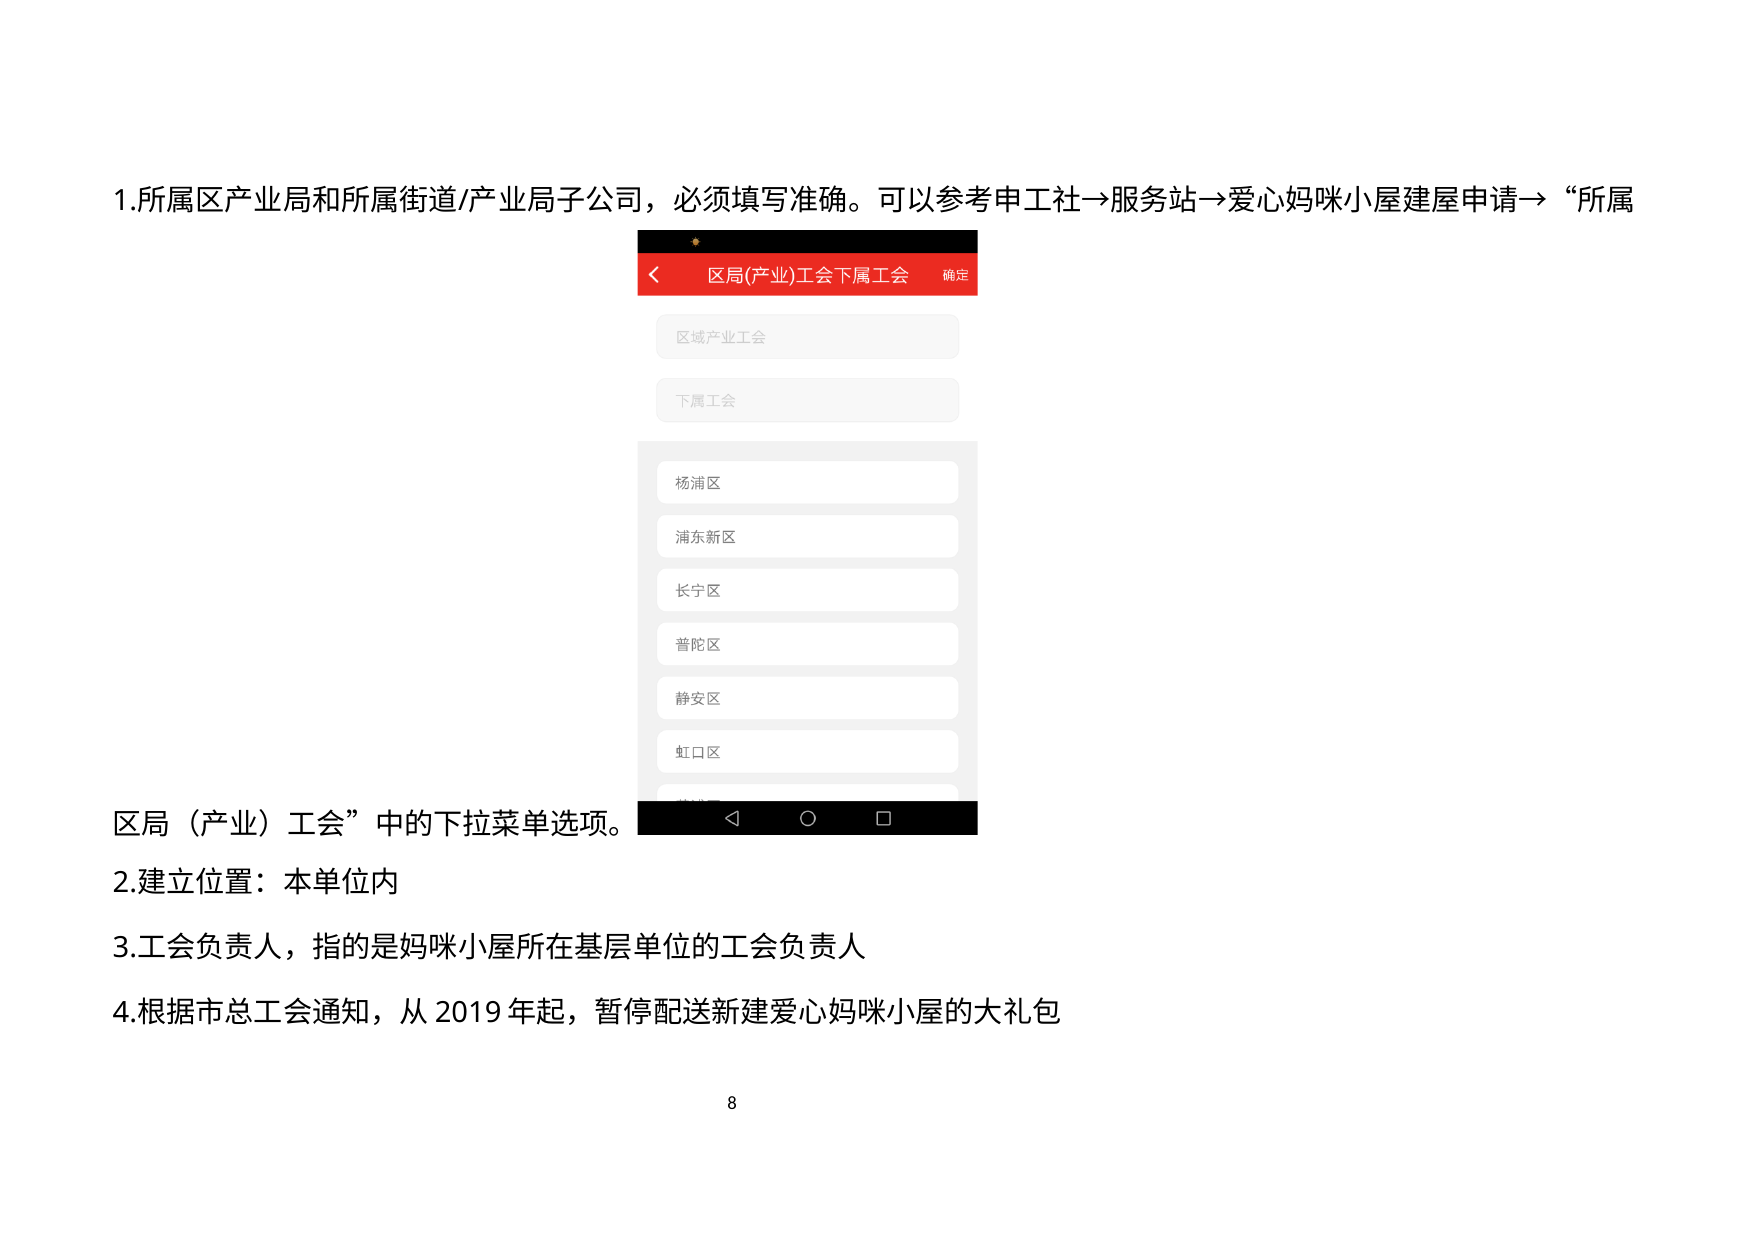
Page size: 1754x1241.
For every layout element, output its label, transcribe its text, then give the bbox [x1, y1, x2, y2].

picture [637, 230, 978, 835]
text 3.工会负责人，指的是妈咪小屋所在基层单位的工会负责人 [112, 913, 1641, 978]
text 2.建立位置：本单位内 [112, 848, 1641, 913]
text 4.根据市总工会通知，从2019年起，暂停配送新建爱心妈咪小屋的大礼包 [112, 978, 1641, 1043]
text 1.所属区产业局和所属街道/产业局子公司，必须填写准确。可以参考申工社→服务站→爱心妈咪小屋建屋申请→“所属区局（产业）工会”中的下拉菜单选项。 [112, 165, 1641, 848]
